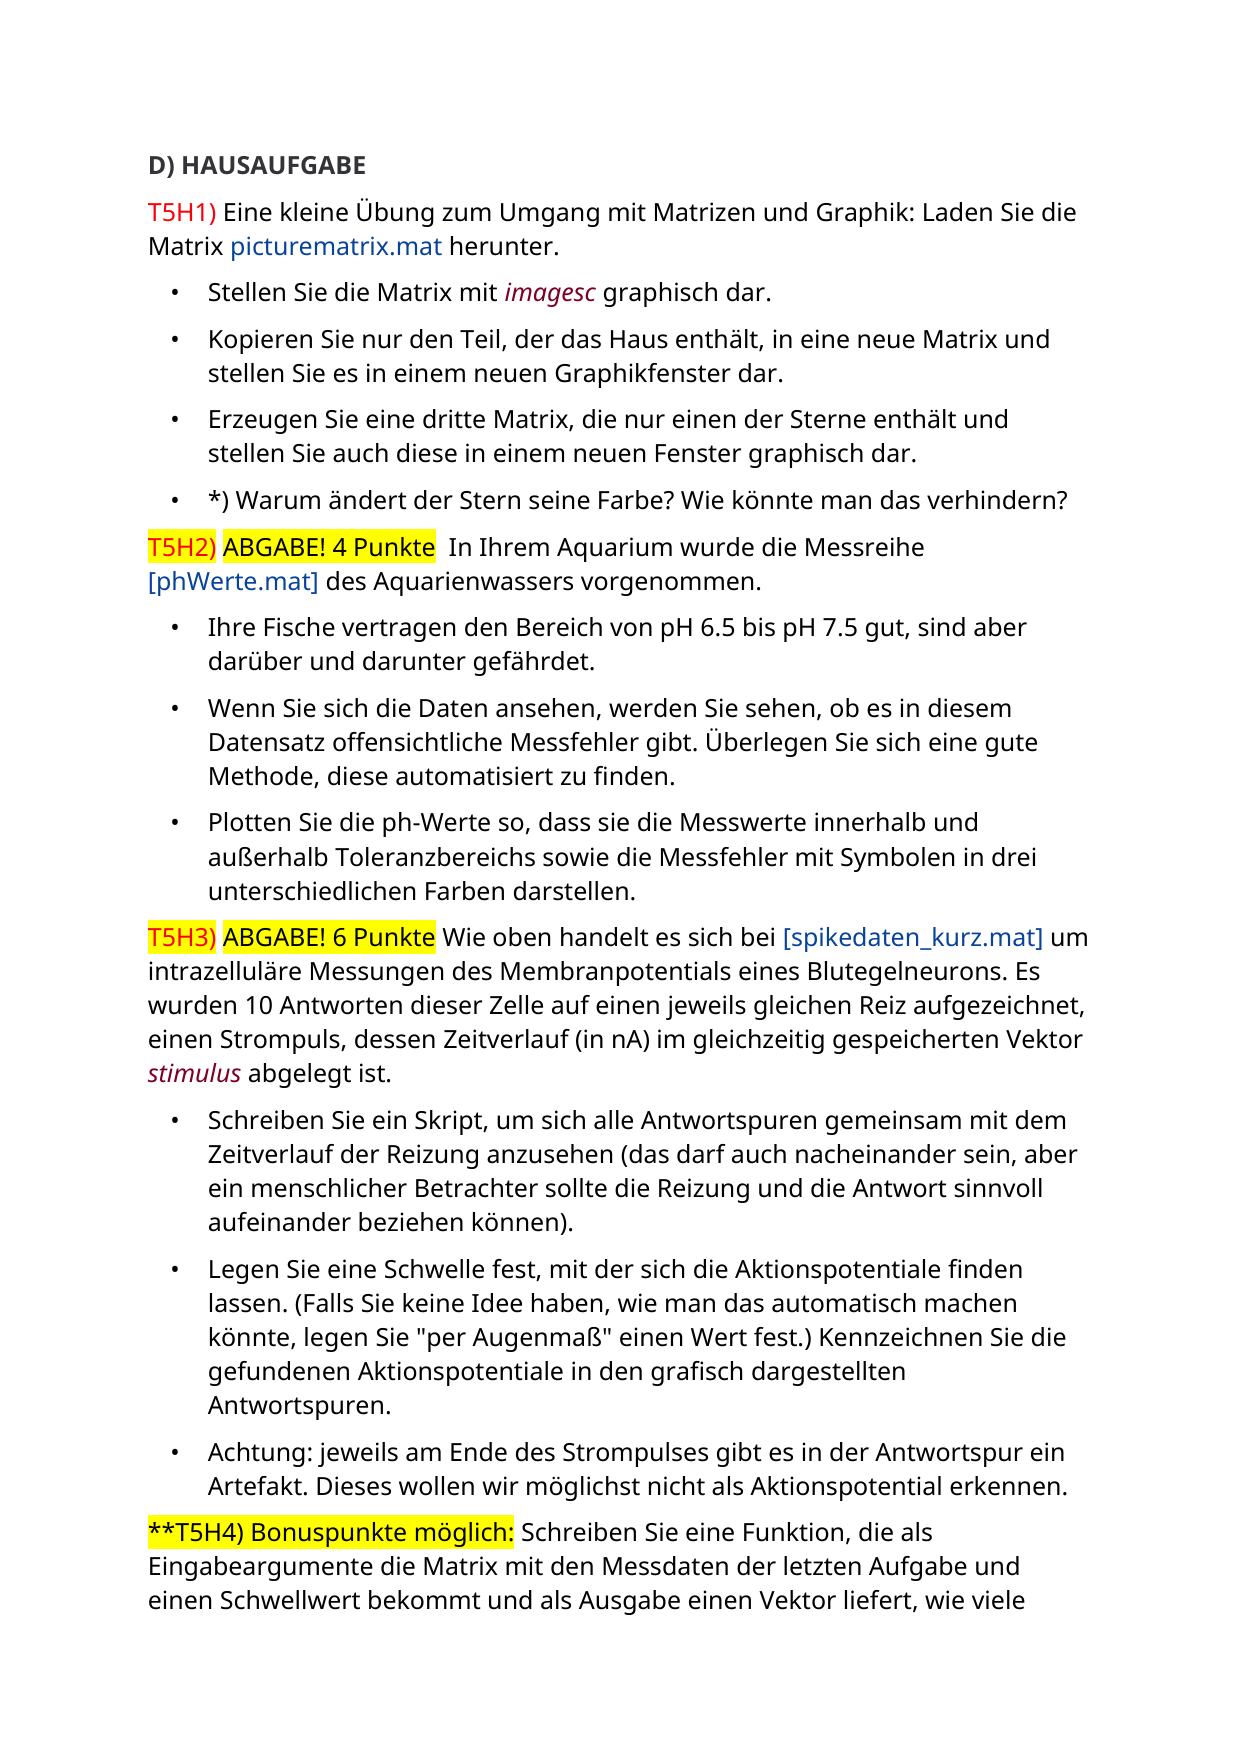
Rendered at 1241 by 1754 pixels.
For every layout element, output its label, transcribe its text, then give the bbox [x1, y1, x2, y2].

list Legen Sie eine Schwelle fest, mit der sich die Aktionspotentiale finden lassen. (Falls Sie keine Idee haben, wie man das automatisch machen könnte, legen Sie "per Augenmaß" einen Wert fest.) Kennzeichnen Sie die gefundenen Aktionspotentiale in den grafisch dargestellten Antwortspuren. [170, 1251, 1093, 1422]
list Ihre Fische vertragen den Bereich von pH 6.5 bis pH 7.5 gut, sind aber darüber und darunter gefährdet. [170, 610, 1093, 678]
list Achtung: jeweils am Ende des Strompulses gibt es in der Antwortspur ein Artefakt. Dieses wollen wir möglichst nicht als Aktionspotential erkennen. [170, 1434, 1093, 1502]
text T5H2) ABGABE! 4 Punkte In Ihrem Aquarium wurde die Messreihe [phWerte.mat] des Aquarienwassers vorgenommen. [148, 529, 1093, 597]
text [148, 1515, 1093, 1617]
list Plotten Sie die ph-Werte so, dass sie die Messwerte innerhalb und außerhalb Toleranzbereichs sowie die Messfehler mit Symbolen in drei unterschiedlichen Farben darstellen. [170, 805, 1093, 907]
text T5H3) ABGABE! 6 Punkte Wie oben handelt es sich bei [spikedaten_kurz.mat] um intrazelluläre Messungen des Membranpotentials eines Blutegelneurons. Es wurden 10 Antworten dieser Zelle auf einen jeweils gleichen Reiz aufgezeichnet, einen Strompuls, dessen Zeitverlauf (in nA) im gleichzeitig gespeicherten Vektor stimulus abgelegt ist. [148, 920, 1093, 1090]
text T5H1) Eine kleine Übung zum Umgang mit Matrizen und Graphik: Laden Sie die Matrix picturematrix.mat herunter. [148, 194, 1093, 262]
list Stellen Sie die Matrix mit imagesc graphisch dar. [170, 275, 1093, 309]
list Schreiben Sie ein Skript, um sich alle Antwortspuren gemeinsam mit dem Zeitverlauf der Reizung anzusehen (das darf auch nacheinander sein, aber ein menschlicher Betrachter sollte die Reizung und die Antwort sinnvoll aufeinander beziehen können). [170, 1103, 1093, 1239]
list *) Warum ändert der Stern seine Farbe? Wie könnte man das verhindern? [170, 483, 1093, 517]
list Kopieren Sie nur den Teil, der das Haus enthält, in eine neue Matrix und stellen Sie es in einem neuen Graphikfenster dar. [170, 321, 1093, 389]
list Wenn Sie sich die Daten ansehen, werden Sie sehen, ob es in diesem Datensatz offensichtliche Messfehler gibt. Überlegen Sie sich eine gute Methode, diese automatisiert zu finden. [170, 690, 1093, 793]
text D) HAUSAUFGABE [148, 148, 1093, 182]
list Erzeugen Sie eine dritte Matrix, die nur einen der Sterne enthält und stellen Sie auch diese in einem neuen Fenster graphisch dar. [170, 402, 1093, 470]
